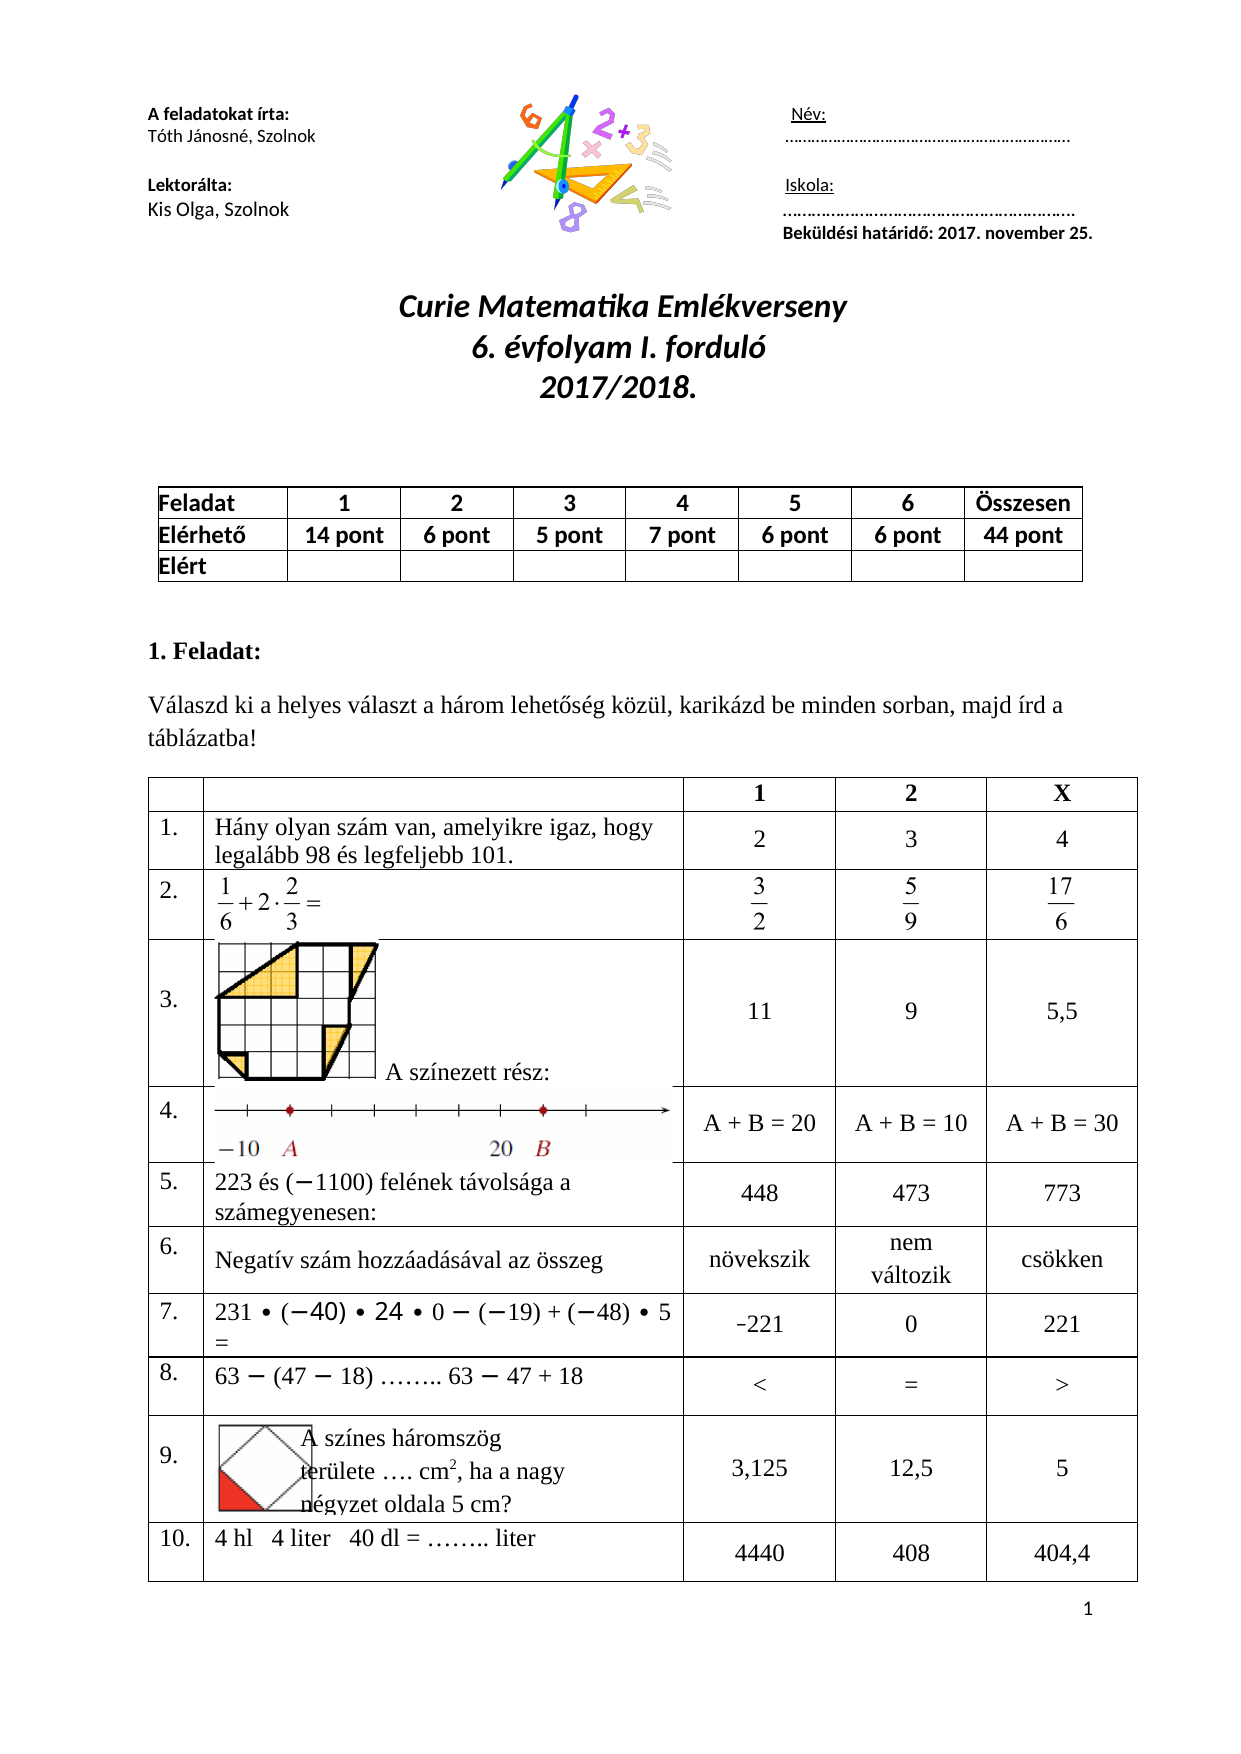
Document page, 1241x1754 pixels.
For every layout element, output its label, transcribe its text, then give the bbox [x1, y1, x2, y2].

table_cell [149, 812, 203, 869]
table_cell 221 [987, 1294, 1137, 1356]
table_cell [514, 551, 625, 581]
table_cell 9 [836, 940, 986, 1086]
table_cell 3,125 [684, 1416, 835, 1522]
table_cell [149, 1523, 203, 1581]
table_cell [836, 870, 986, 938]
table_cell [149, 1294, 203, 1356]
table_cell 773 [987, 1163, 1137, 1226]
table_cell növekszik [684, 1227, 835, 1292]
table_header [149, 778, 203, 811]
text 1. Feladat: [148, 636, 1093, 665]
table_header X [987, 778, 1137, 811]
table_cell 0 [836, 1294, 986, 1356]
picture [214, 939, 379, 1081]
table_header 3 [514, 488, 625, 518]
table_cell [204, 1087, 214, 1162]
table_cell [965, 551, 1082, 581]
table_cell 448 [684, 1163, 835, 1226]
picture [899, 870, 923, 935]
picture [214, 1086, 673, 1163]
table_cell 5,5 [987, 940, 1137, 1086]
table_cell 408 [836, 1523, 986, 1581]
table_cell A színezett rész: [204, 940, 683, 1086]
table_cell [149, 1087, 203, 1162]
table_cell A + B = 10 [836, 1087, 986, 1162]
table_cell 6 pont [401, 519, 513, 549]
picture [747, 870, 773, 935]
table_cell 404,4 [987, 1523, 1137, 1581]
table_cell A + B = 30 [987, 1087, 1137, 1162]
table_cell 44 pont [965, 519, 1082, 549]
table_header Összesen [965, 488, 1082, 518]
table_cell [149, 1416, 203, 1522]
table_cell csökken [987, 1227, 1137, 1292]
table_cell 4440 [684, 1523, 835, 1581]
table_header 1 [288, 488, 400, 518]
picture [214, 870, 325, 935]
table_header 2 [401, 488, 513, 518]
table_cell nem változik [836, 1227, 986, 1292]
table_cell [149, 1358, 203, 1415]
table_cell 11 [684, 940, 835, 1086]
table_header 2 [836, 778, 986, 811]
table_cell 14 pont [288, 519, 400, 549]
table_cell Elérhető [159, 519, 287, 549]
table_cell Elért [159, 551, 287, 581]
table_cell [204, 870, 683, 938]
table_header Feladat [159, 488, 287, 518]
table_cell = [836, 1358, 986, 1415]
table_cell 4 [987, 812, 1137, 869]
table_cell 5 pont [514, 519, 625, 549]
table_cell [739, 551, 851, 581]
table_cell [852, 551, 964, 581]
table_header 5 [739, 488, 851, 518]
table_cell A + B = 20 [684, 1087, 835, 1162]
table_cell [401, 551, 513, 581]
table_cell 473 [836, 1163, 986, 1226]
picture [1044, 870, 1080, 935]
table_cell 5 [987, 1416, 1137, 1522]
table_cell [149, 940, 203, 1086]
table_cell 4 hl 4 liter 40 dl = …….. liter [204, 1523, 683, 1581]
table_cell 63 − (47 − 18) …….. 63 − 47 + 18 [204, 1358, 683, 1415]
table_header 1 [684, 778, 835, 811]
table_cell [987, 870, 1137, 938]
table_cell Negatív szám hozzáadásával az összeg [204, 1227, 683, 1292]
table_cell 7 pont [626, 519, 738, 549]
table_cell −221 [684, 1294, 835, 1356]
table_cell [673, 1087, 683, 1162]
table_cell [684, 870, 835, 938]
table_header [204, 778, 683, 811]
text Válaszd ki a helyes választ a három lehetőség közül, karikázd be minden sorban, majd írd a táblázatba! [148, 690, 1093, 752]
table_header 6 [852, 488, 964, 518]
table_cell 231 ∙ (−40) ∙ 24 ∙ 0 − (−19) + (−48) ∙ 5 = [204, 1294, 683, 1356]
table_cell 6 pont [739, 519, 851, 549]
table_cell 223 és (−1100) felének távolsága a számegyenesen: [204, 1163, 683, 1226]
picture [500, 92, 674, 234]
table_cell [626, 551, 738, 581]
table_cell [149, 1163, 203, 1226]
table_cell 2 [684, 812, 835, 869]
table_cell > [987, 1358, 1137, 1415]
table_cell Hány olyan szám van, amelyikre igaz, hogy legalább 98 és legfeljebb 101. [204, 812, 683, 869]
table_header 4 [626, 488, 738, 518]
table_cell 3 [836, 812, 986, 869]
table_cell [204, 1416, 683, 1522]
table_cell [288, 551, 400, 581]
table_cell [149, 870, 203, 938]
table_cell 6 pont [852, 519, 964, 549]
picture [214, 1416, 317, 1521]
table_cell [149, 1227, 203, 1292]
table_cell 12,5 [836, 1416, 986, 1522]
table_cell < [684, 1358, 835, 1415]
